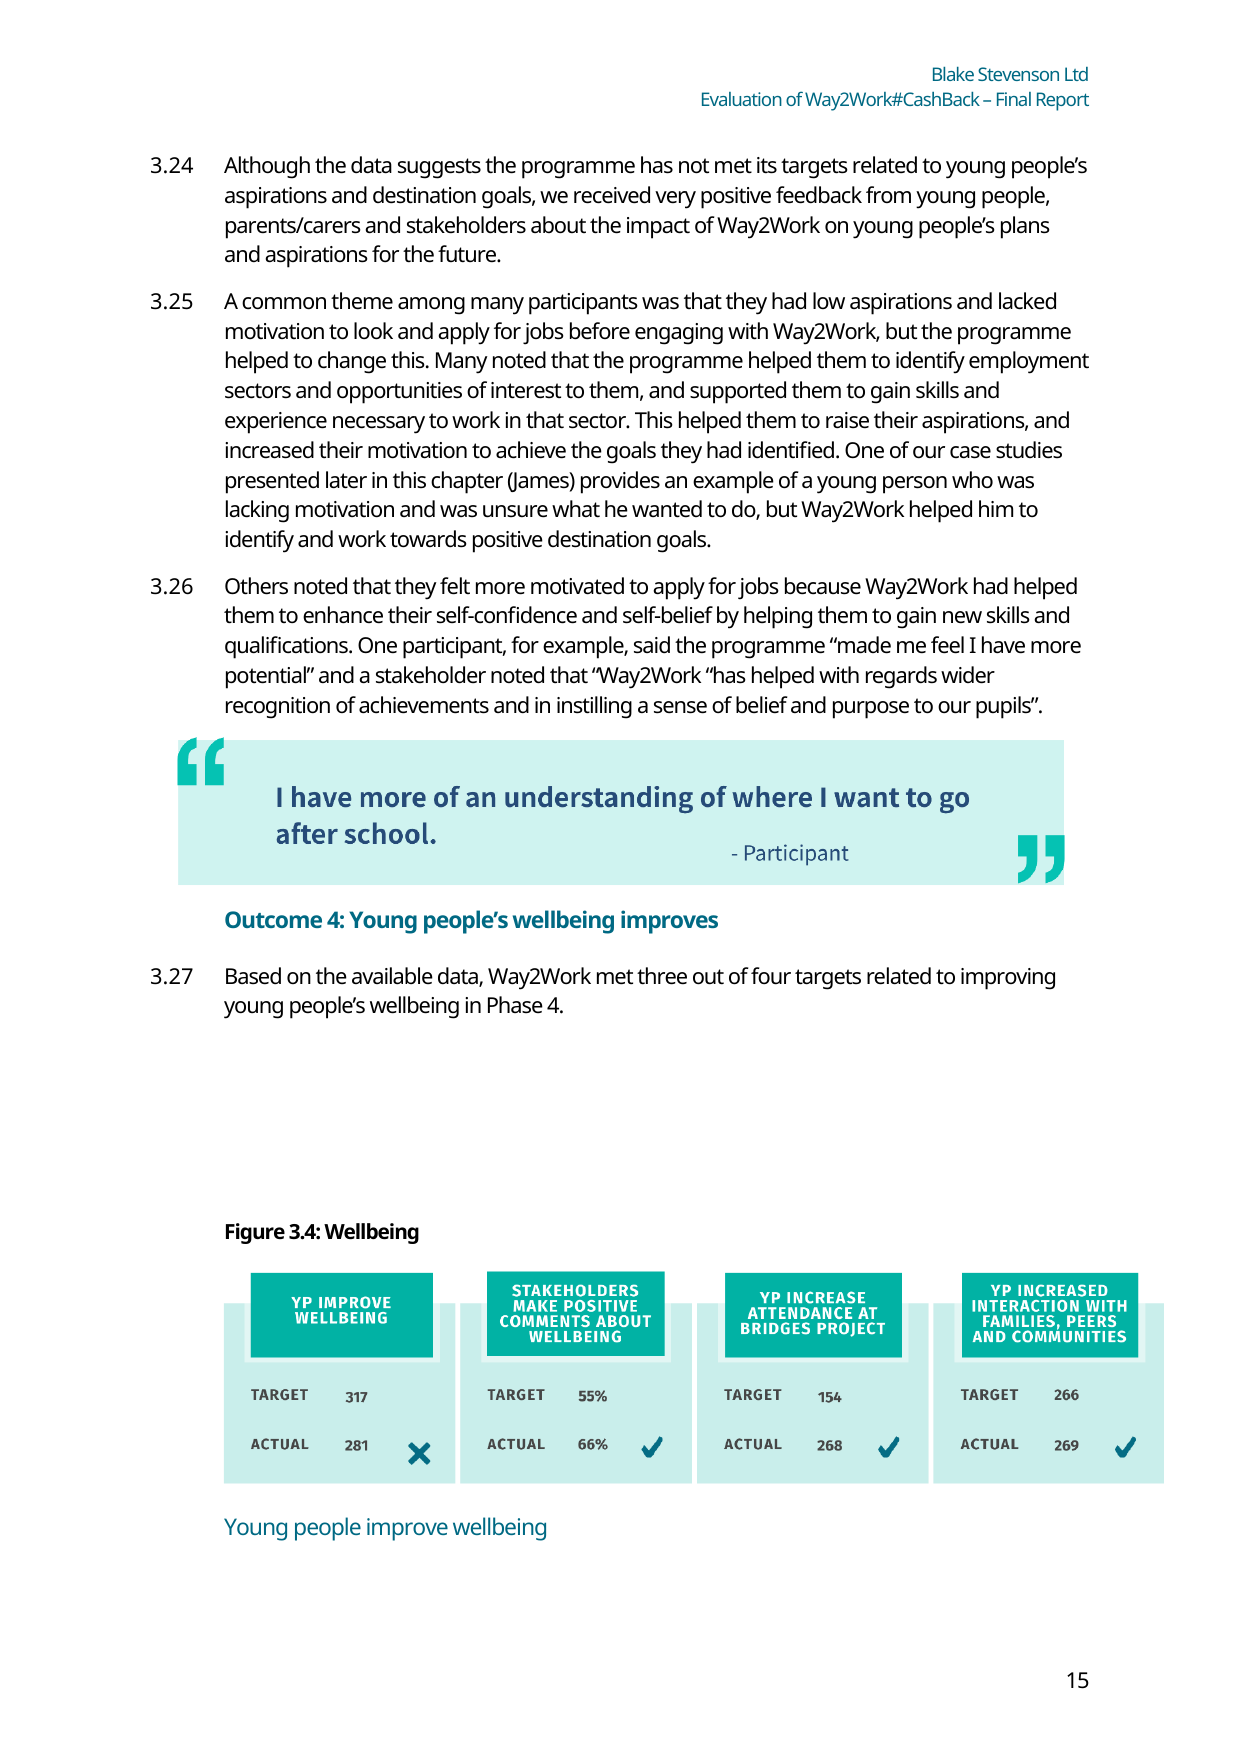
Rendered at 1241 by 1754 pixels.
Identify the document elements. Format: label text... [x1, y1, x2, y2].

picture [943, 95, 951, 104]
subtitle Young people improve wellbeing [224, 1510, 1090, 1542]
text Based on the available data, Way2Work met three out of four targets related to improving young people’s wellbeing in Phase 4. [150, 961, 1090, 1020]
text A common theme among many participants was that they had low aspirations and lacked motivation to look and apply for jobs before engaging with Way2Work, but the programme helped to change this. Many noted that the programme helped them to identify employment sectors and opportunities of interest to them, and supported them to gain skills and experience necessary to work in that sector. This helped them to raise their aspirations, and increased their motivation to achieve the goals they had identified. One of our case studies presented later in this chapter (James) provides an example of a young person who was lacking motivation and was unsure what he wanted to do, but Way2Work helped him to identify and work towards positive destination goals. [150, 286, 1090, 554]
text Although the data suggests the programme has not met its targets related to young people’s aspirations and destination goals, we received very positive feedback from young people, parents/carers and stakeholders about the impact of Way2Work on young people’s plans and aspirations for the future. [150, 150, 1090, 269]
subtitle Outcome 4: Young people’s wellbeing improves [224, 904, 1090, 936]
picture [223, 1262, 1164, 1494]
list Figure 3.4: Wellbeing [224, 1217, 1090, 1246]
picture [150, 736, 1090, 888]
text Others noted that they felt more motivated to apply for jobs because Way2Work had helped them to enhance their self-confidence and self-belief by helping them to gain new skills and qualifications. One participant, for example, said the programme “made me feel I have more potential” and a stakeholder noted that “Way2Work “has helped with regards wider recognition of achievements and in instilling a sense of belief and purpose to our pupils”. [150, 571, 1090, 719]
